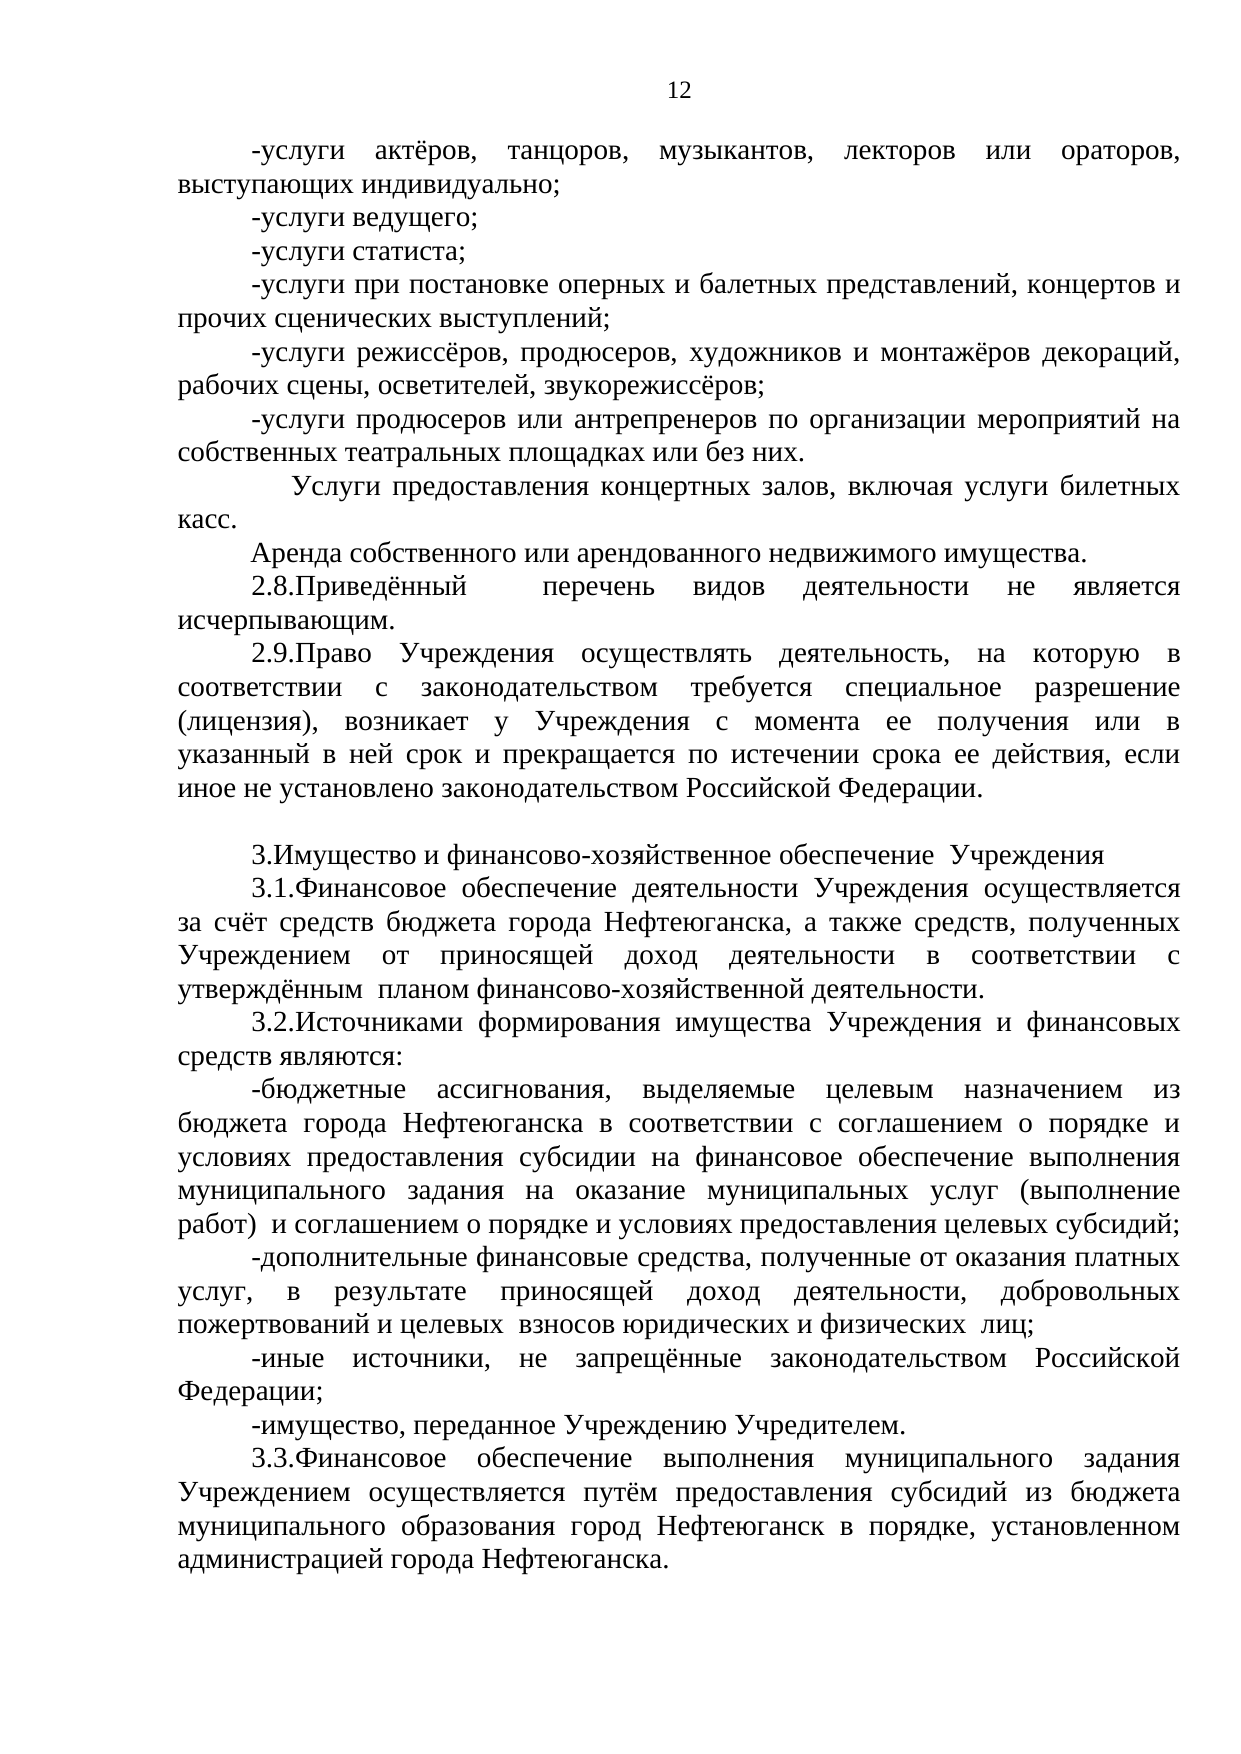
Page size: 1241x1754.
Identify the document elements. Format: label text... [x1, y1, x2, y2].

text 2.9.Право Учреждения осуществлять деятельность, на которую в соответствии с законодательством требуется специальное разрешение (лицензия), возникает у Учреждения с момента ее получения или в указанный в ней срок и прекращается по истечении срока ее действия, если иное не установлено законодательством Российской Федерации. [177, 636, 1181, 803]
text -услуги актёров, танцоров, музыкантов, лекторов или ораторов, выступающих индивидуально; [177, 132, 1181, 199]
text -бюджетные ассигнования, выделяемые целевым назначением из бюджета города Нефтеюганска в соответствии с соглашением о порядке и условиях предоставления субсидии на финансовое обеспечение выполнения муниципального задания на оказание муниципальных услуг (выполнение работ) и соглашением о порядке и условиях предоставления целевых субсидий; [177, 1072, 1181, 1239]
text 3.3.Финансовое обеспечение выполнения муниципального задания Учреждением осуществляется путём предоставления субсидий из бюджета муниципального образования город Нефтеюганск в порядке, установленном администрацией города Нефтеюганска. [177, 1441, 1181, 1575]
text Аренда собственного или арендованного недвижимого имущества. [177, 535, 1181, 568]
text -дополнительные финансовые средства, полученные от оказания платных услуг, в результате приносящей доход деятельности, добровольных пожертвований и целевых взносов юридических и физических лиц; [177, 1239, 1181, 1340]
text -услуги режиссёров, продюсеров, художников и монтажёров декораций, рабочих сцены, осветителей, звукорежиссёров; [177, 334, 1181, 401]
text 3.Имущество и финансово-хозяйственное обеспечение Учреждения [177, 837, 1181, 870]
text -имущество, переданное Учреждению Учредителем. [177, 1407, 1181, 1441]
text -услуги при постановке оперных и балетных представлений, концертов и прочих сценических выступлений; [177, 267, 1181, 334]
text 2.8.Приведённый перечень видов деятельности не является исчерпывающим. [177, 568, 1181, 636]
text -услуги продюсеров или антрепренеров по организации мероприятий на собственных театральных площадках или без них. [177, 401, 1181, 468]
text 3.2.Источниками формирования имущества Учреждения и финансовых средств являются: [177, 1004, 1181, 1072]
text Услуги предоставления концертных залов, включая услуги билетных касс. [177, 468, 1181, 535]
text -иные источники, не запрещённые законодательством Российской Федерации; [177, 1340, 1181, 1407]
text -услуги ведущего; [177, 199, 1181, 233]
text -услуги статиста; [177, 233, 1181, 267]
text 3.1.Финансовое обеспечение деятельности Учреждения осуществляется за счёт средств бюджета города Нефтеюганска, а также средств, полученных Учреждением от приносящей доход деятельности в соответствии с утверждённым планом финансово-хозяйственной деятельности. [177, 870, 1181, 1004]
